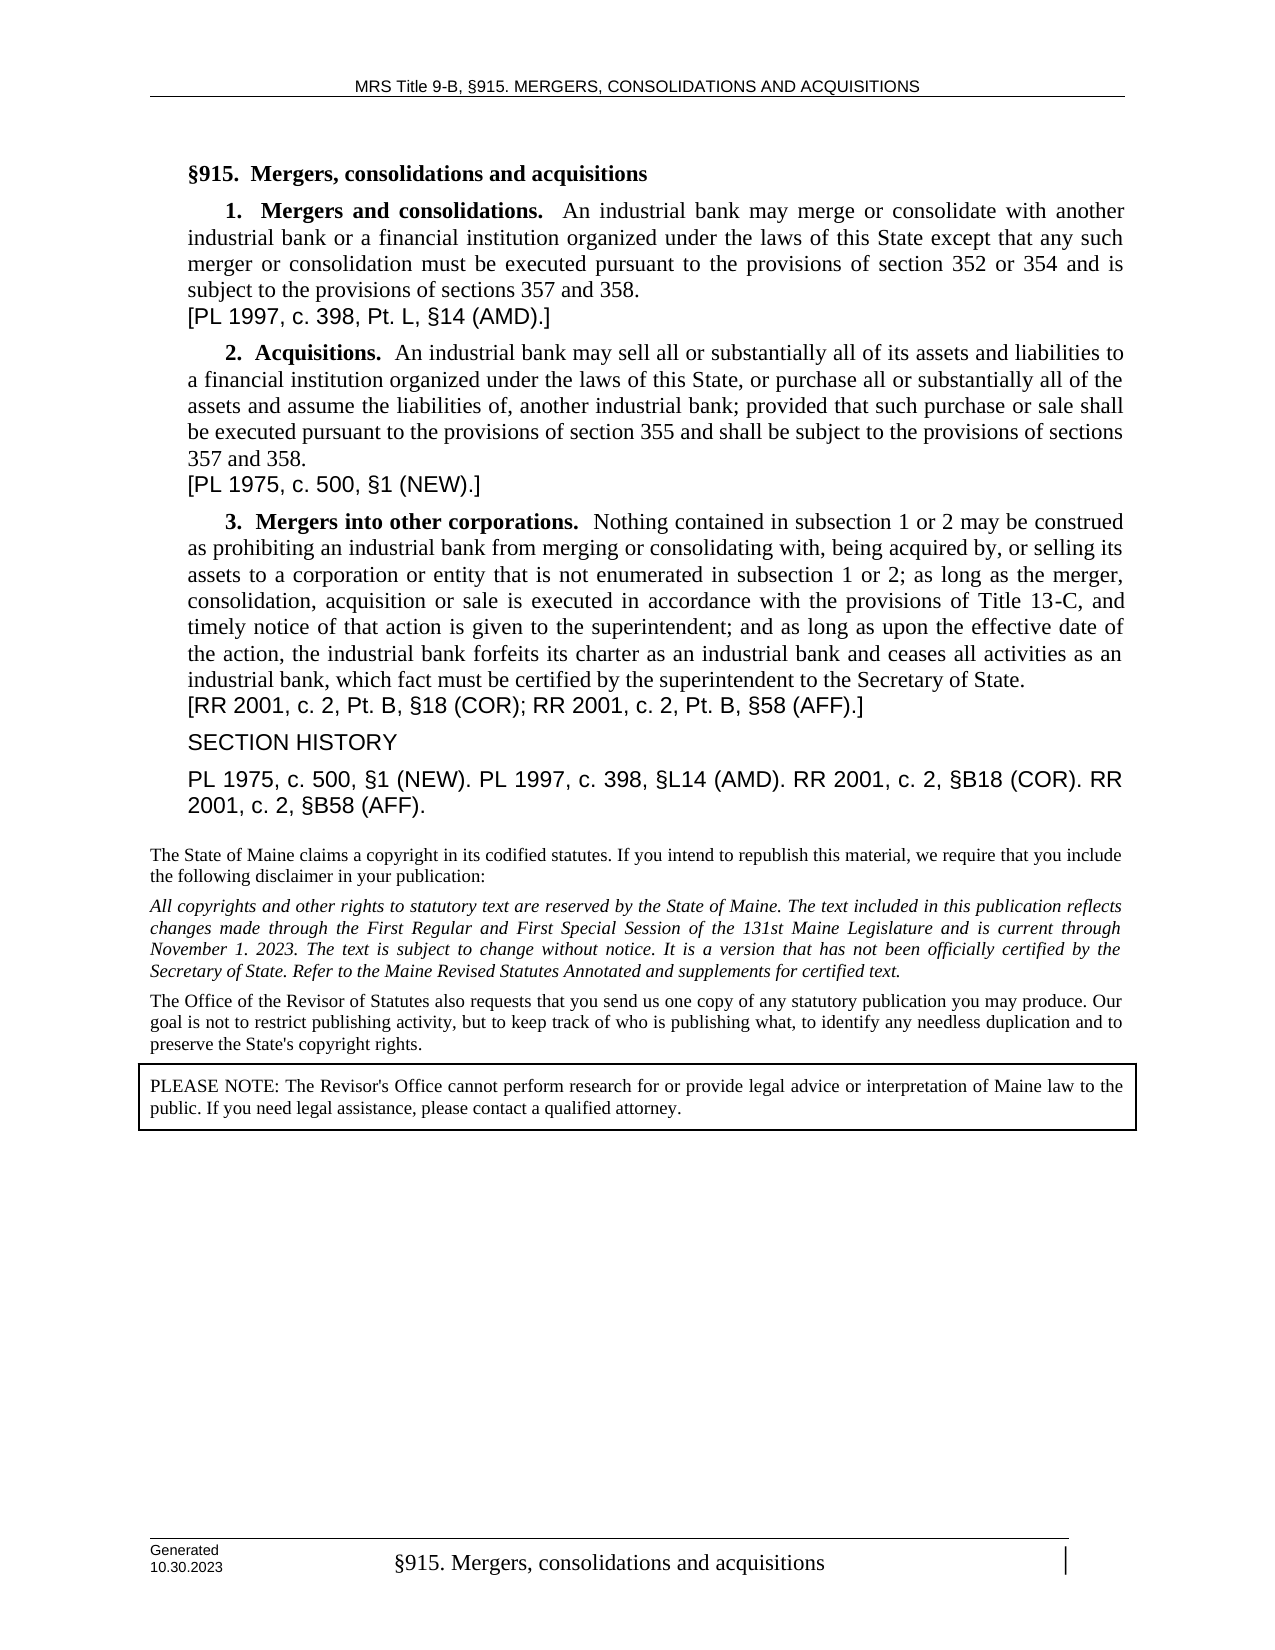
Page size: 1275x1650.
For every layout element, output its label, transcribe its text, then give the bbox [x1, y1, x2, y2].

text PLEASE NOTE: The Revisor's Office cannot perform research for or provide legal advice or interpretation of Maine law to the public. If you need legal assistance, please contact a qualified attorney. [140, 1065, 1135, 1129]
text 3. Mergers into other corporations. Nothing contained in subsection 1 or 2 may be construed as prohibiting an industrial bank from merging or consolidating with, being acquired by, or selling its assets to a corporation or entity that is not enumerated in subsection 1 or 2; as long as the merger, consolidation, acquisition or sale is executed in accordance with the provisions of Title 13‑C, and timely notice of that action is given to the superintendent; and as long as upon the effective date of the action, the industrial bank forfeits its charter as an industrial bank and ceases all activities as an industrial bank, which fact must be certified by the superintendent to the Secretary of State. [187, 508, 1125, 692]
text 1. Mergers and consolidations. An industrial bank may merge or consolidate with another industrial bank or a financial institution organized under the laws of this State except that any such merger or consolidation must be executed pursuant to the provisions of section 352 or 354 and is subject to the provisions of sections 357 and 358. [187, 197, 1125, 303]
text PL 1975, c. 500, §1 (NEW). PL 1997, c. 398, §L14 (AMD). RR 2001, c. 2, §B18 (COR). RR 2001, c. 2, §B58 (AFF). [187, 766, 1125, 819]
text [PL 1997, c. 398, Pt. L, §14 (AMD).] [187, 303, 1125, 329]
text §915. Mergers, consolidations and acquisitions [187, 160, 1125, 187]
text [PL 1975, c. 500, §1 (NEW).] [187, 471, 1125, 497]
text [RR 2001, c. 2, Pt. B, §18 (COR); RR 2001, c. 2, Pt. B, §58 (AFF).] [187, 692, 1125, 719]
text The State of Maine claims a copyright in its codified statutes. If you intend to republish this material, we require that you include the following disclaimer in your publication: [150, 844, 1125, 887]
text All copyrights and other rights to statutory text are reserved by the State of Maine. The text included in this publication reflects changes made through the First Regular and First Special Session of the 131st Maine Legislature and is current through November 1. 2023 . The text is subject to change without notice. It is a version that has not been officially certified by the Secretary of State. Refer to the Maine Revised Statutes Annotated and supplements for certified text. [150, 895, 1125, 981]
text SECTION HISTORY [187, 729, 1125, 756]
text 2. Acquisitions. An industrial bank may sell all or substantially all of its assets and liabilities to a financial institution organized under the laws of this State, or purchase all or substantially all of the assets and assume the liabilities of, another industrial bank; provided that such purchase or sale shall be executed pursuant to the provisions of section 355 and shall be subject to the provisions of sections 357 and 358. [187, 339, 1125, 471]
text The Office of the Revisor of Statutes also requests that you send us one copy of any statutory publication you may produce. Our goal is not to restrict publishing activity, but to keep track of who is publishing what, to identify any needless duplication and to preserve the State's copyright rights. [150, 990, 1125, 1054]
